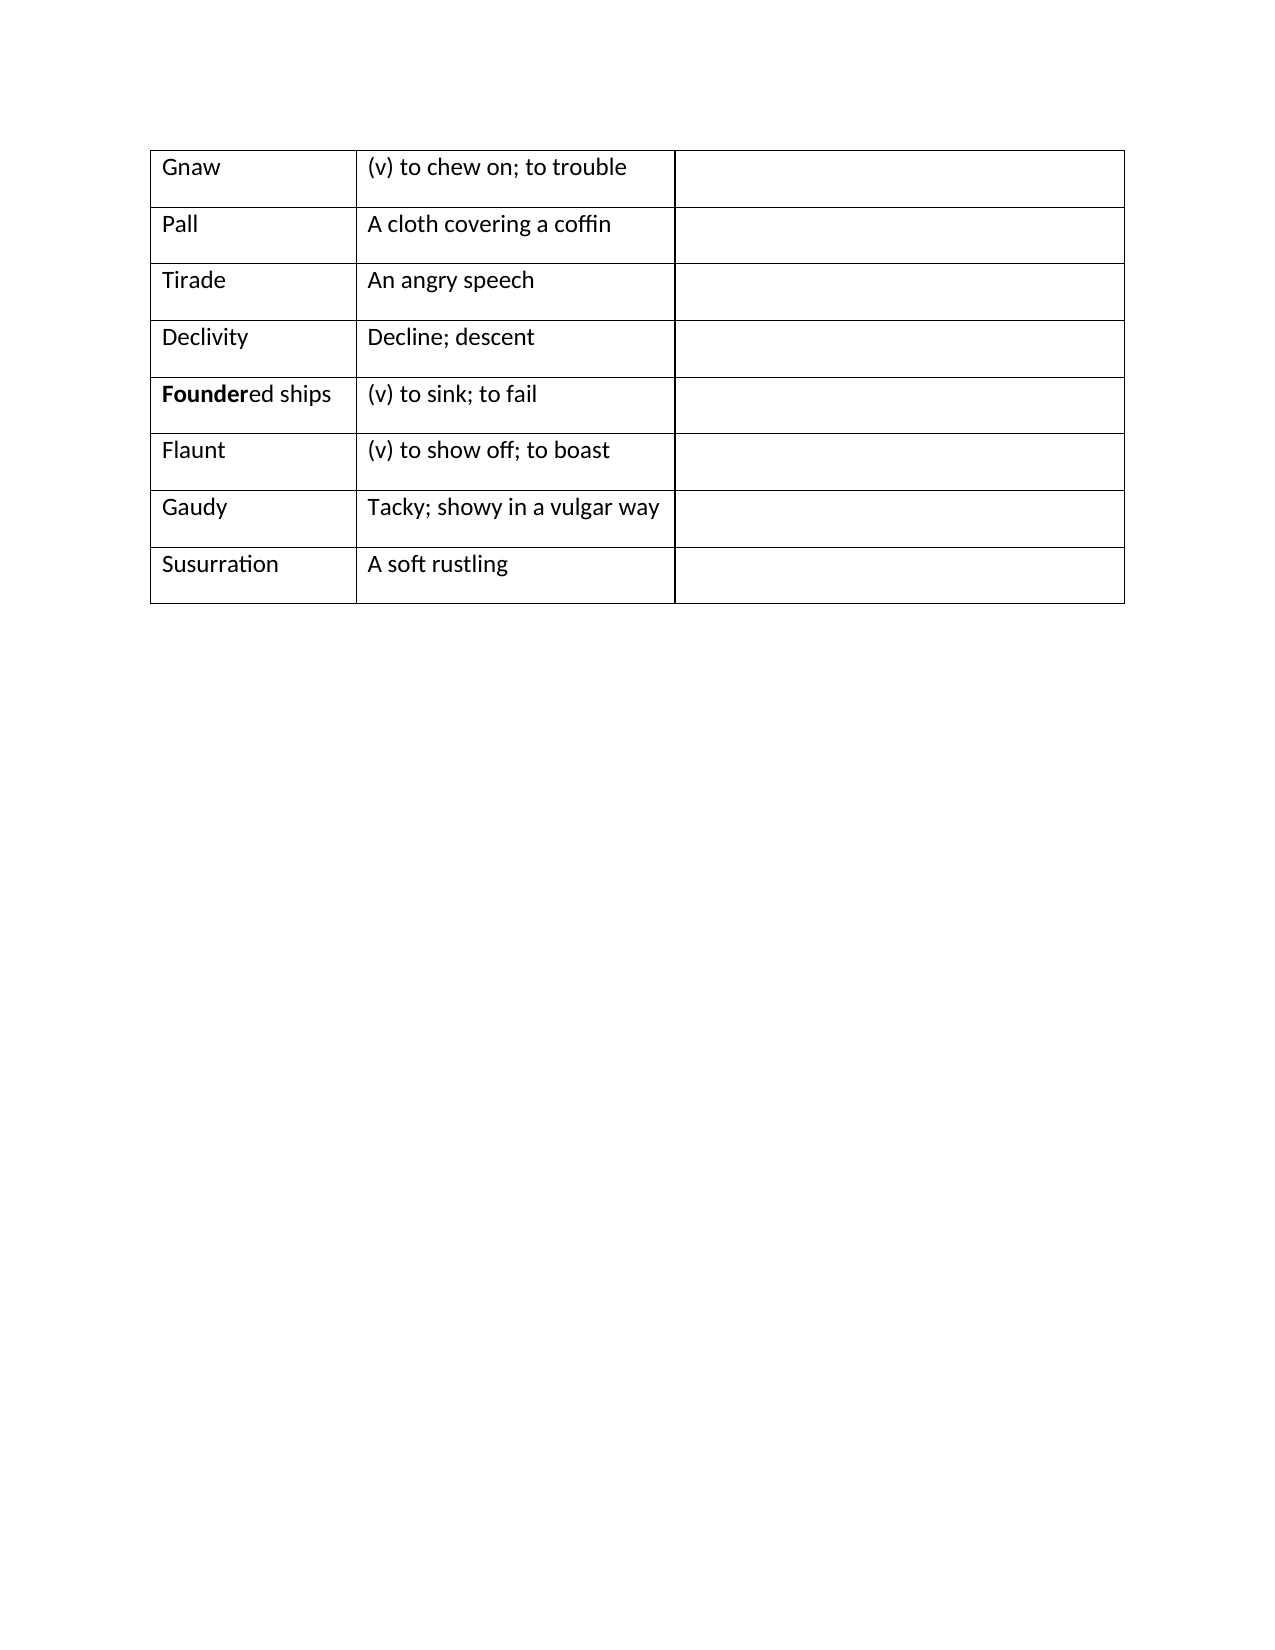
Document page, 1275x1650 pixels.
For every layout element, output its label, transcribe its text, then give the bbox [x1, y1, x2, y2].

table_cell (v) to chew on; to trouble [357, 151, 674, 207]
table_cell A cloth covering a coffin [357, 208, 674, 263]
table_cell Gaudy [151, 491, 356, 547]
table_cell [676, 321, 1124, 377]
table_cell Decline; descent [357, 321, 674, 377]
table_cell [676, 151, 1124, 207]
table_cell [676, 548, 1124, 603]
table_cell Flaunt [151, 434, 356, 490]
table_cell [676, 264, 1124, 320]
table_cell [676, 378, 1124, 433]
table_cell Foundered ships [151, 378, 356, 433]
table_cell [676, 491, 1124, 547]
table_cell Declivity [151, 321, 356, 377]
table_cell Susurration [151, 548, 356, 603]
table_cell [676, 208, 1124, 263]
table_cell Tacky; showy in a vulgar way [357, 491, 674, 547]
table_cell Gnaw [151, 151, 356, 207]
table_cell An angry speech [357, 264, 674, 320]
table_cell (v) to show off; to boast [357, 434, 674, 490]
table_cell Pall [151, 208, 356, 263]
table_cell A soft rustling [357, 548, 674, 603]
table_cell Tirade [151, 264, 356, 320]
table_cell (v) to sink; to fail [357, 378, 674, 433]
table_cell [676, 434, 1124, 490]
